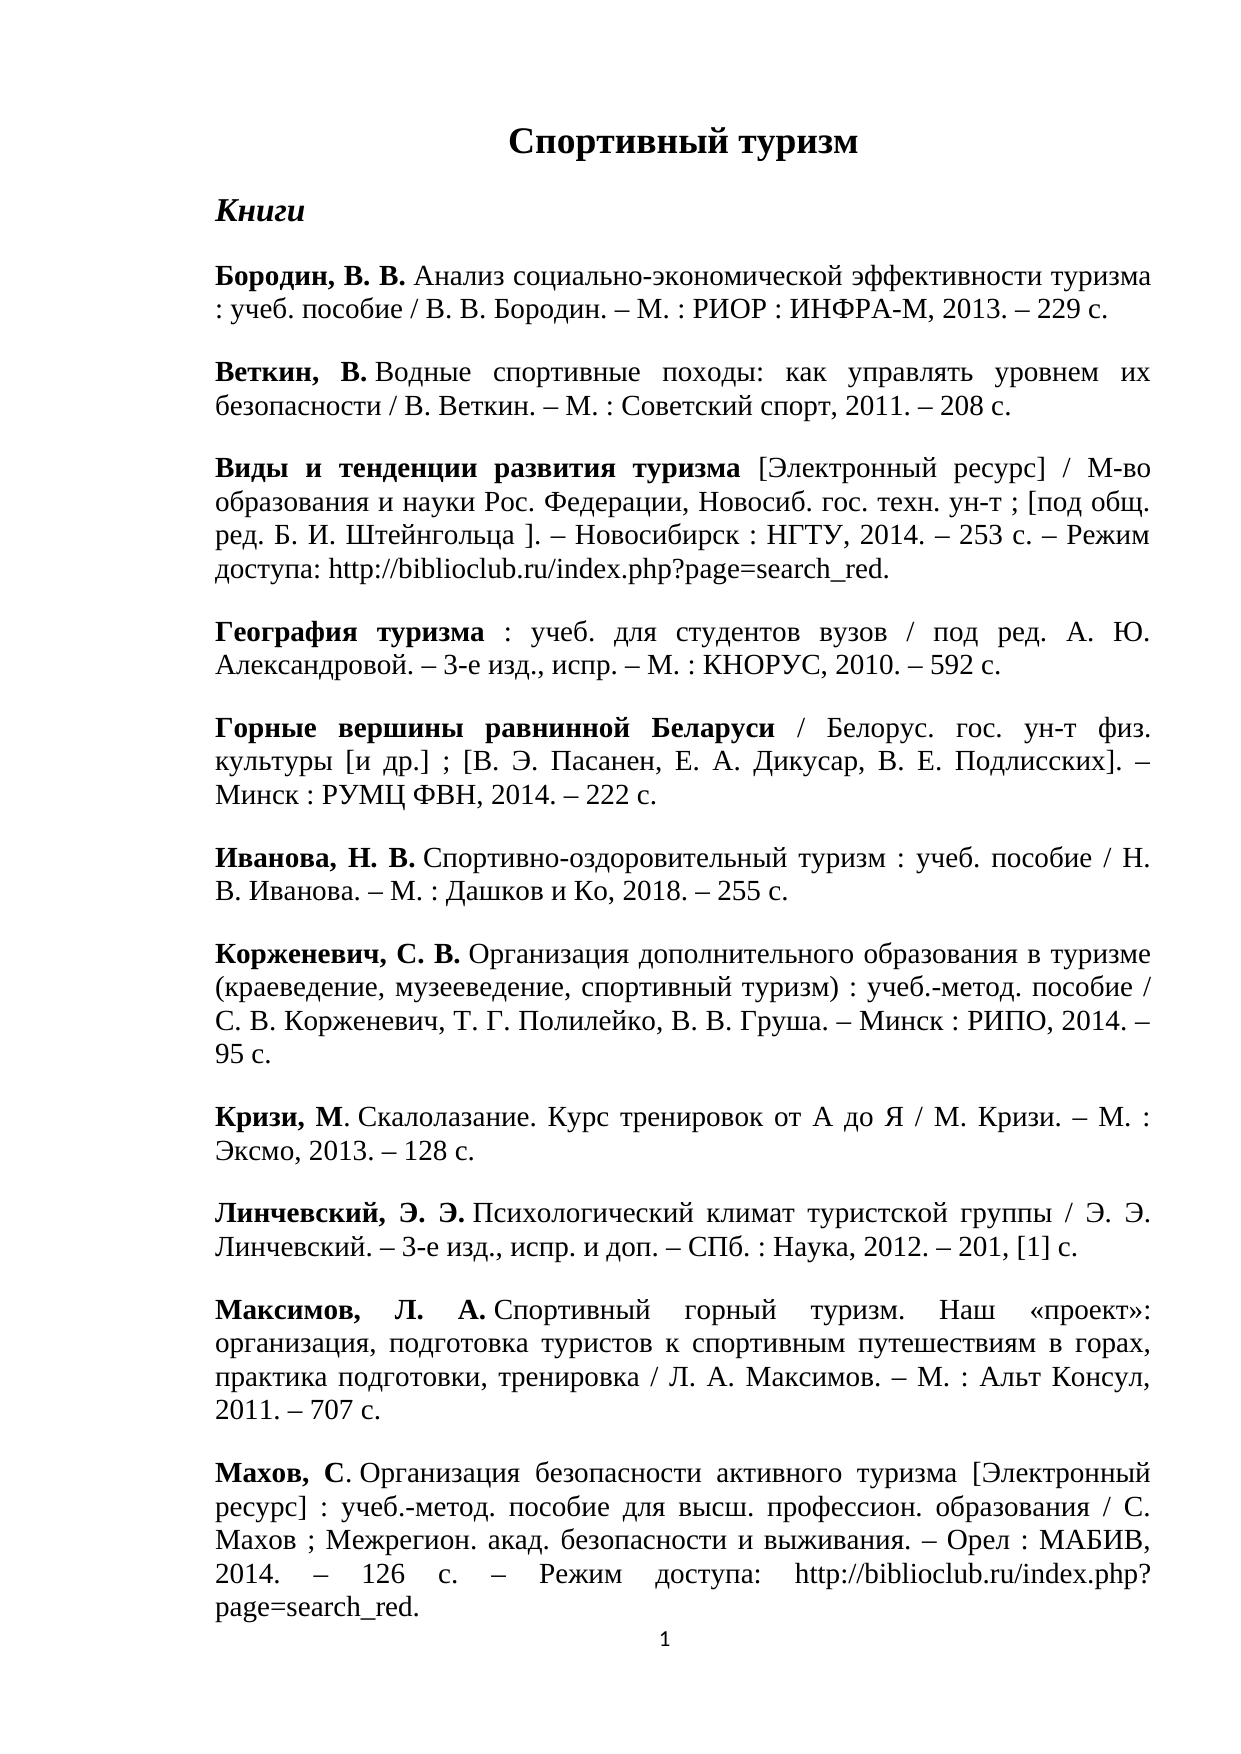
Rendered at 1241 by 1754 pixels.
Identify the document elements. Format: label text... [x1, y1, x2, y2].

text Линчевский, Э. Э. Психологический климат туристской группы / Э. Э. Линчевский. – 3-е изд., испр. и доп. – СПб. : Наука, 2012. – 201, [1] с. [215, 1196, 1152, 1263]
text Спортивный туризм [215, 118, 1152, 161]
text Книги [215, 190, 1152, 229]
text Горные вершины равнинной Беларуси / Белорус. гос. ун-т физ. культуры [и др.] ; [В. Э. Пасанен, Е. А. Дикусар, В. Е. Подлисских]. – Минск : РУМЦ ФВН, 2014. – 222 с. [215, 710, 1152, 811]
text Бородин, В. В. Анализ социально-экономической эффективности туризма : учеб. пособие / В. В. Бородин. – М. : РИОР : ИНФРА-М, 2013. – 229 с. [215, 258, 1152, 325]
text Иванова, Н. В. Спортивно-оздоровительный туризм : учеб. пособие / Н. В. Иванова. – М. : Дашков и Ко, 2018. – 255 с. [215, 840, 1152, 907]
text География туризма : учеб. для студентов вузов / под ред. А. Ю. Александровой. – 3-е изд., испр. – М. : КНОРУС, 2010. – 592 с. [215, 614, 1152, 681]
text Корженевич, С. В. Организация дополнительного образования в туризме (краеведение, музееведение, спортивный туризм) : учеб.-метод. пособие / С. В. Корженевич, Т. Г. Полилейко, В. В. Груша. – Минск : РИПО, 2014. – 95 с. [215, 936, 1152, 1070]
text Максимов, Л. А. Спортивный горный туризм. Наш «проект»: организация, подготовка туристов к спортивным путешествиям в горах, практика подготовки, тренировка / Л. А. Максимов. – М. : Альт Консул, 2011. – 707 с. [215, 1292, 1152, 1426]
text Махов, С. Организация безопасности активного туризма [Электронный ресурс] : учеб.-метод. пособие для высш. профессион. образования / С. Махов ; Межрегион. акад. безопасности и выживания. – Орел : МАБИВ, 2014. – 126 с. – Режим доступа: http://biblioclub.ru/index.php?page=search_red. [215, 1455, 1152, 1623]
text Кризи, М. Скалолазание. Курс тренировок от А до Я / М. Кризи. – М. : Эксмо, 2013. – 128 с. [215, 1099, 1152, 1166]
text Виды и тенденции развития туризма [Электронный ресурс] / М-во образования и науки Рос. Федерации, Новосиб. гос. техн. ун-т ; [под общ. ред. Б. И. Штейнгольца ]. – Новосибирск : НГТУ, 2014. – 253 с. – Режим доступа: http://biblioclub.ru/index.php?page=search_red. [215, 450, 1152, 584]
text Веткин, В. Водные спортивные походы: как управлять уровнем их безопасности / В. Веткин. – М. : Советский спорт, 2011. – 208 с. [215, 354, 1152, 421]
